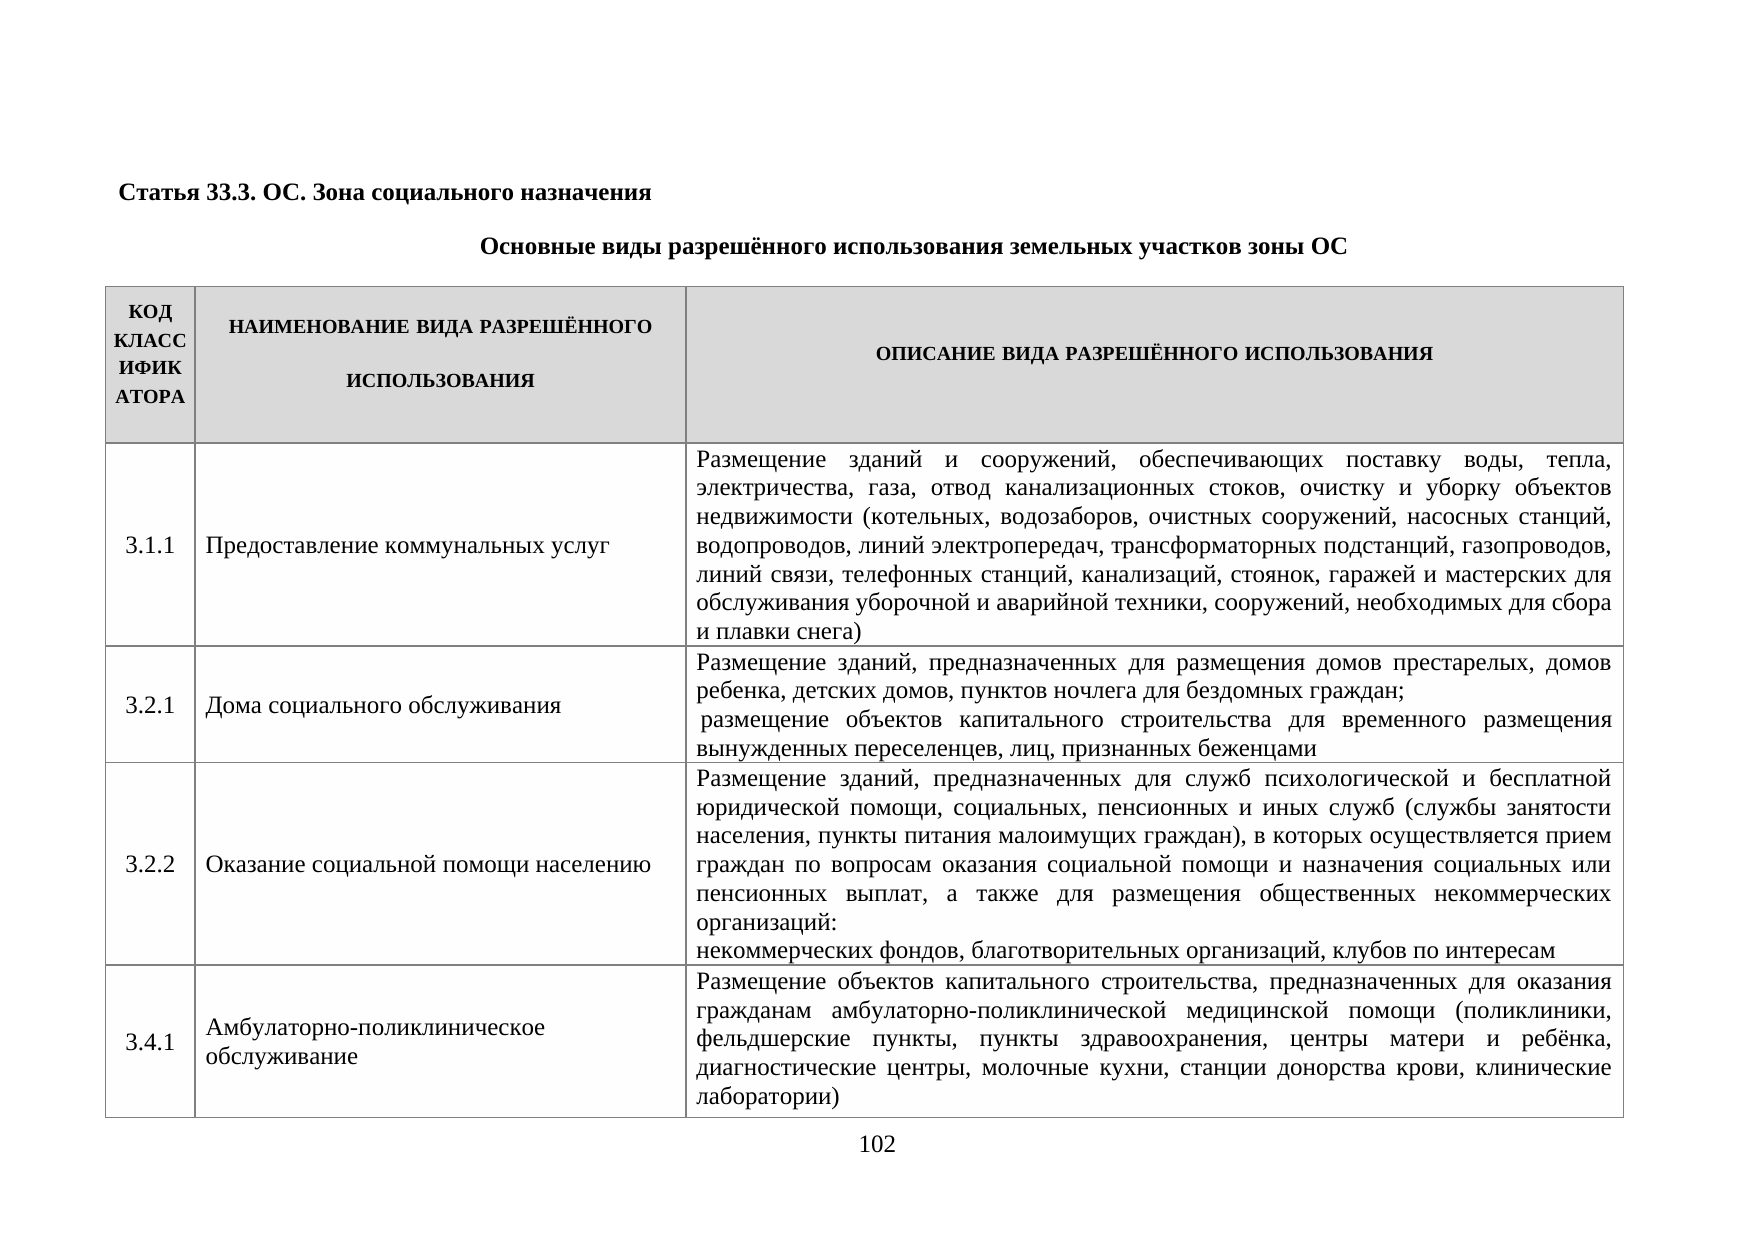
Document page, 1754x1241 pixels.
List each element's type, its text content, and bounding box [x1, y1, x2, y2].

table_header код классификатора [106, 287, 194, 442]
table_cell Предоставление коммунальных услуг [196, 444, 685, 645]
table_cell Размещение зданий и сооружений, обеспечивающих поставку воды, тепла, электричества, газа, отвод канализационных стоков, очистку и уборку объектов недвижимости (котельных, водозаборов, очистных сооружений, насосных станций, водопроводов, линий электропередач, трансформаторных подстанций, газопроводов, линий связи, телефонных станций, канализаций, стоянок, гаражей и мастерских для обслуживания уборочной и аварийной техники, сооружений, необходимых для сбора и плавки снега) [687, 444, 1623, 645]
table_cell 3.1.1 [106, 444, 194, 645]
table_cell 3.2.2 [106, 763, 194, 964]
table_cell Размещение зданий, предназначенных для служб психологической и бесплатной юридической помощи, социальных, пенсионных и иных служб (службы занятости населения, пункты питания малоимущих граждан), в которых осуществляется прием граждан по вопросам оказания социальной помощи и назначения социальных или пенсионных выплат, а также для размещения общественных некоммерческих организаций: некоммерческих фондов, благотворительных организаций, клубов по интересам [687, 763, 1623, 964]
table_cell Амбулаторно-поликлиническое обслуживание [196, 966, 685, 1117]
table_header наименование вида разрешённого использования [196, 287, 685, 442]
table_cell Размещение объектов капитального строительства, предназначенных для оказания гражданам амбулаторно-поликлинической медицинской помощи (поликлиники, фельдшерские пункты, пункты здравоохранения, центры матери и ребёнка, диагностические центры, молочные кухни, станции донорства крови, клинические лаборатории) [687, 966, 1623, 1117]
table_cell Дома социального обслуживания [196, 647, 685, 762]
table_cell 3.4.1 [106, 966, 194, 1117]
text Основные виды разрешённого использования земельных участков зоны ОС [118, 231, 1636, 260]
text Статья 33.3. ОС. Зона социального назначения [118, 177, 1636, 206]
table_header описание вида разрешённого использования [687, 287, 1623, 442]
table_cell 3.2.1 [106, 647, 194, 762]
table_cell Оказание социальной помощи населению [196, 763, 685, 964]
table_cell Размещение зданий, предназначенных для размещения домов престарелых, домов ребенка, детских домов, пунктов ночлега для бездомных граждан; размещение объектов капитального строительства для временного размещения вынужденных переселенцев, лиц, признанных беженцами [687, 647, 1623, 762]
